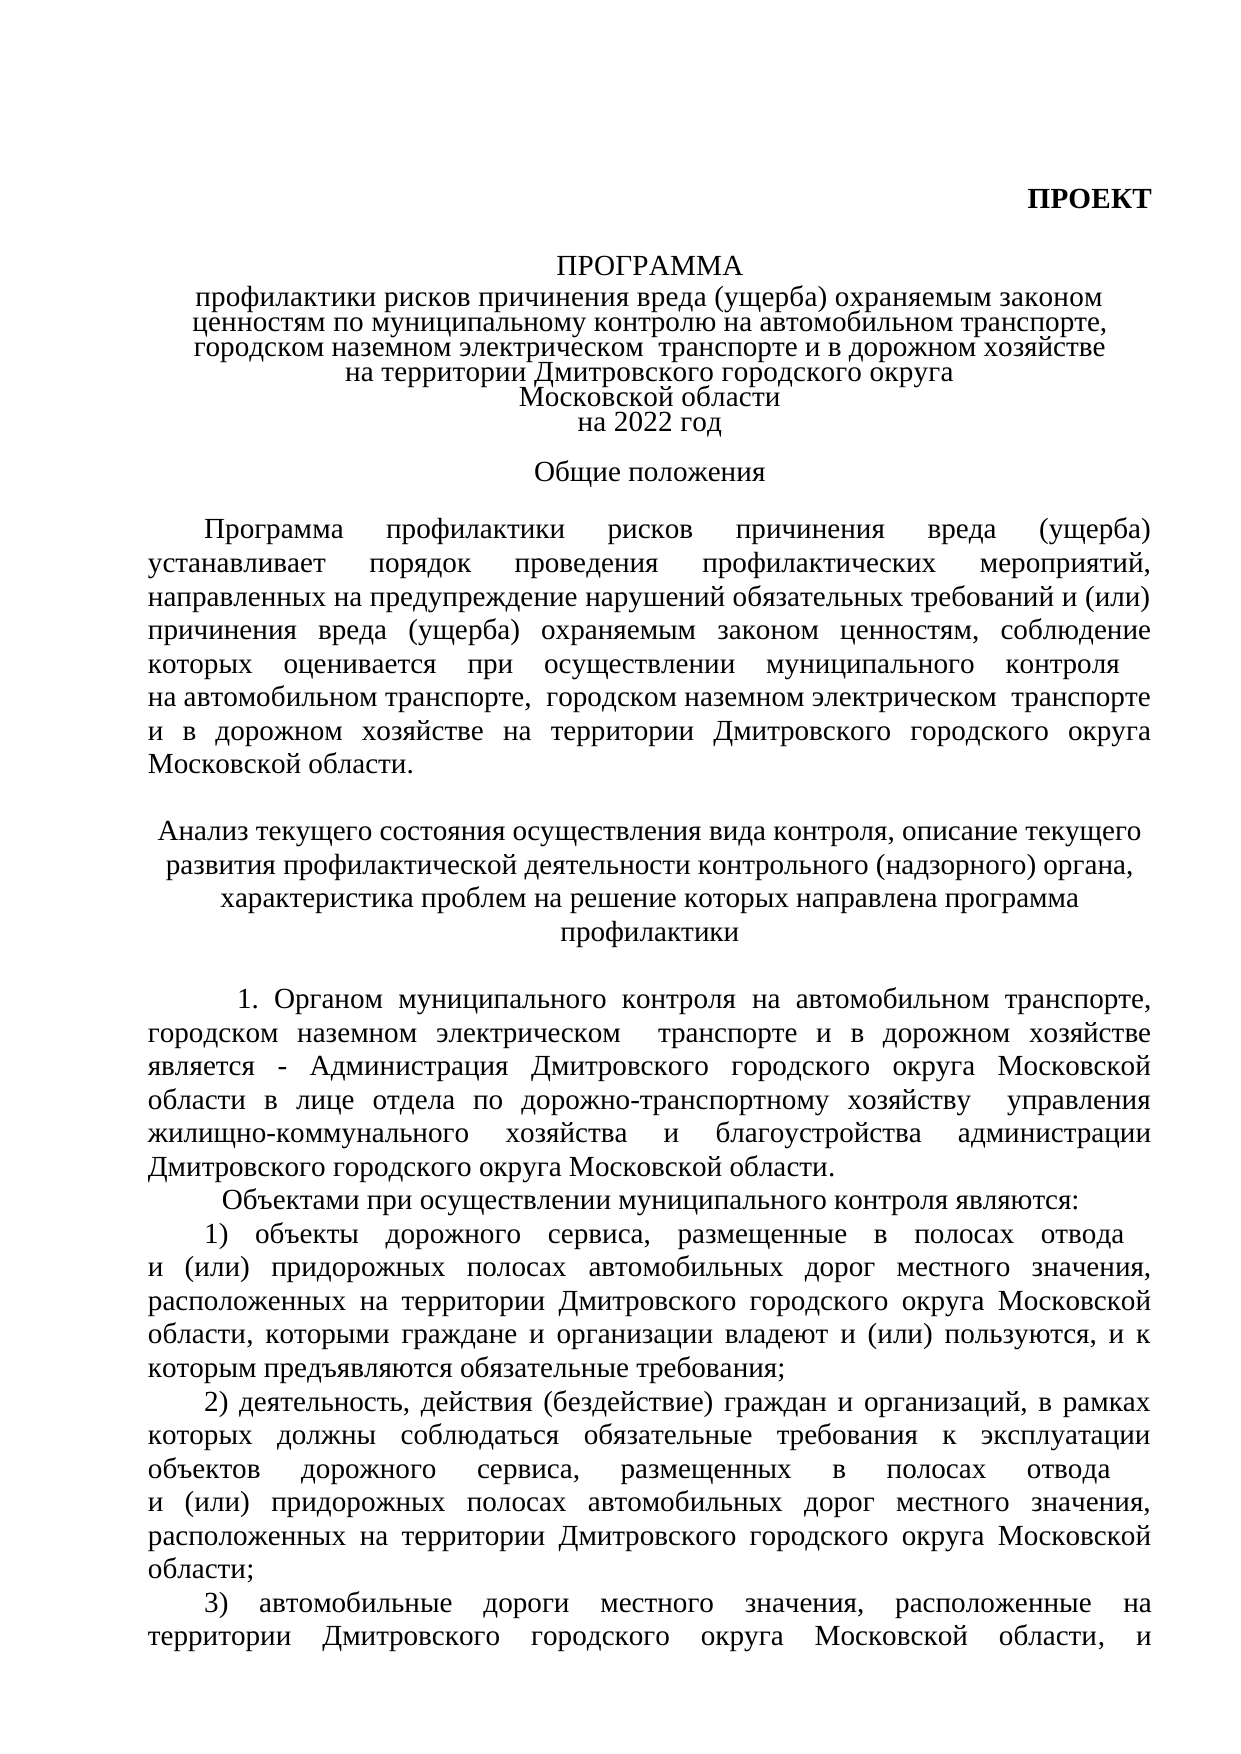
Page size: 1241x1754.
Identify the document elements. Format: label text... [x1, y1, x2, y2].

title Общие положения [148, 461, 1152, 486]
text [148, 1585, 1152, 1652]
subtitle ПРОГРАММА [148, 248, 1152, 281]
text 1) объекты дорожного сервиса, размещенные в полосах отвода и (или) придорожных полосах автомобильных дорог местного значения, расположенных на территории Дмитровского городского округа Московской области, которыми граждане и организации владеют и (или) пользуются, и к которым предъявляются обязательные требования; [148, 1216, 1152, 1384]
text ПРОЕКТ [148, 181, 1152, 214]
title профилактики рисков причинения вреда (ущерба) охраняемым законом ценностям по муниципальному контролю на автомобильном транспорте, городском наземном электрическом транспорте и в дорожном хозяйстве [148, 286, 1152, 361]
title на 2022 год [148, 411, 1152, 436]
text Объектами при осуществлении муниципального контроля являются: [148, 1182, 1152, 1216]
text 2) деятельность, действия (бездействие) граждан и организаций, в рамках которых должны соблюдаться обязательные требования к эксплуатации объектов дорожного сервиса, размещенных в полосах отвода и (или) придорожных полосах автомобильных дорог местного значения, расположенных на территории Дмитровского городского округа Московской области; [148, 1384, 1152, 1585]
title Московской области [148, 386, 1152, 411]
text Анализ текущего состояния осуществления вида контроля, описание текущего развития профилактической деятельности контрольного (надзорного) органа, характеристика проблем на решение которых направлена программа профилактики [148, 813, 1152, 948]
text 1. Органом муниципального контроля на автомобильном транспорте, городском наземном электрическом транспорте и в дорожном хозяйстве является - Администрация Дмитровского городского округа Московской области в лице отдела по дорожно-транспортному хозяйству управления жилищно-коммунального хозяйства и благоустройства администрации Дмитровского городского округа Московской области. [148, 981, 1152, 1182]
text Программа профилактики рисков причинения вреда (ущерба) устанавливает порядок проведения профилактических мероприятий, направленных на предупреждение нарушений обязательных требований и (или) причинения вреда (ущерба) охраняемым законом ценностям, соблюдение которых оценивается при осуществлении муниципального контроля на автомобильном транспорте, городском наземном электрическом транспорте и в дорожном хозяйстве на территории Дмитровского городского округа Московской области. [148, 512, 1152, 780]
title на территории Дмитровского городского округа [148, 361, 1152, 386]
